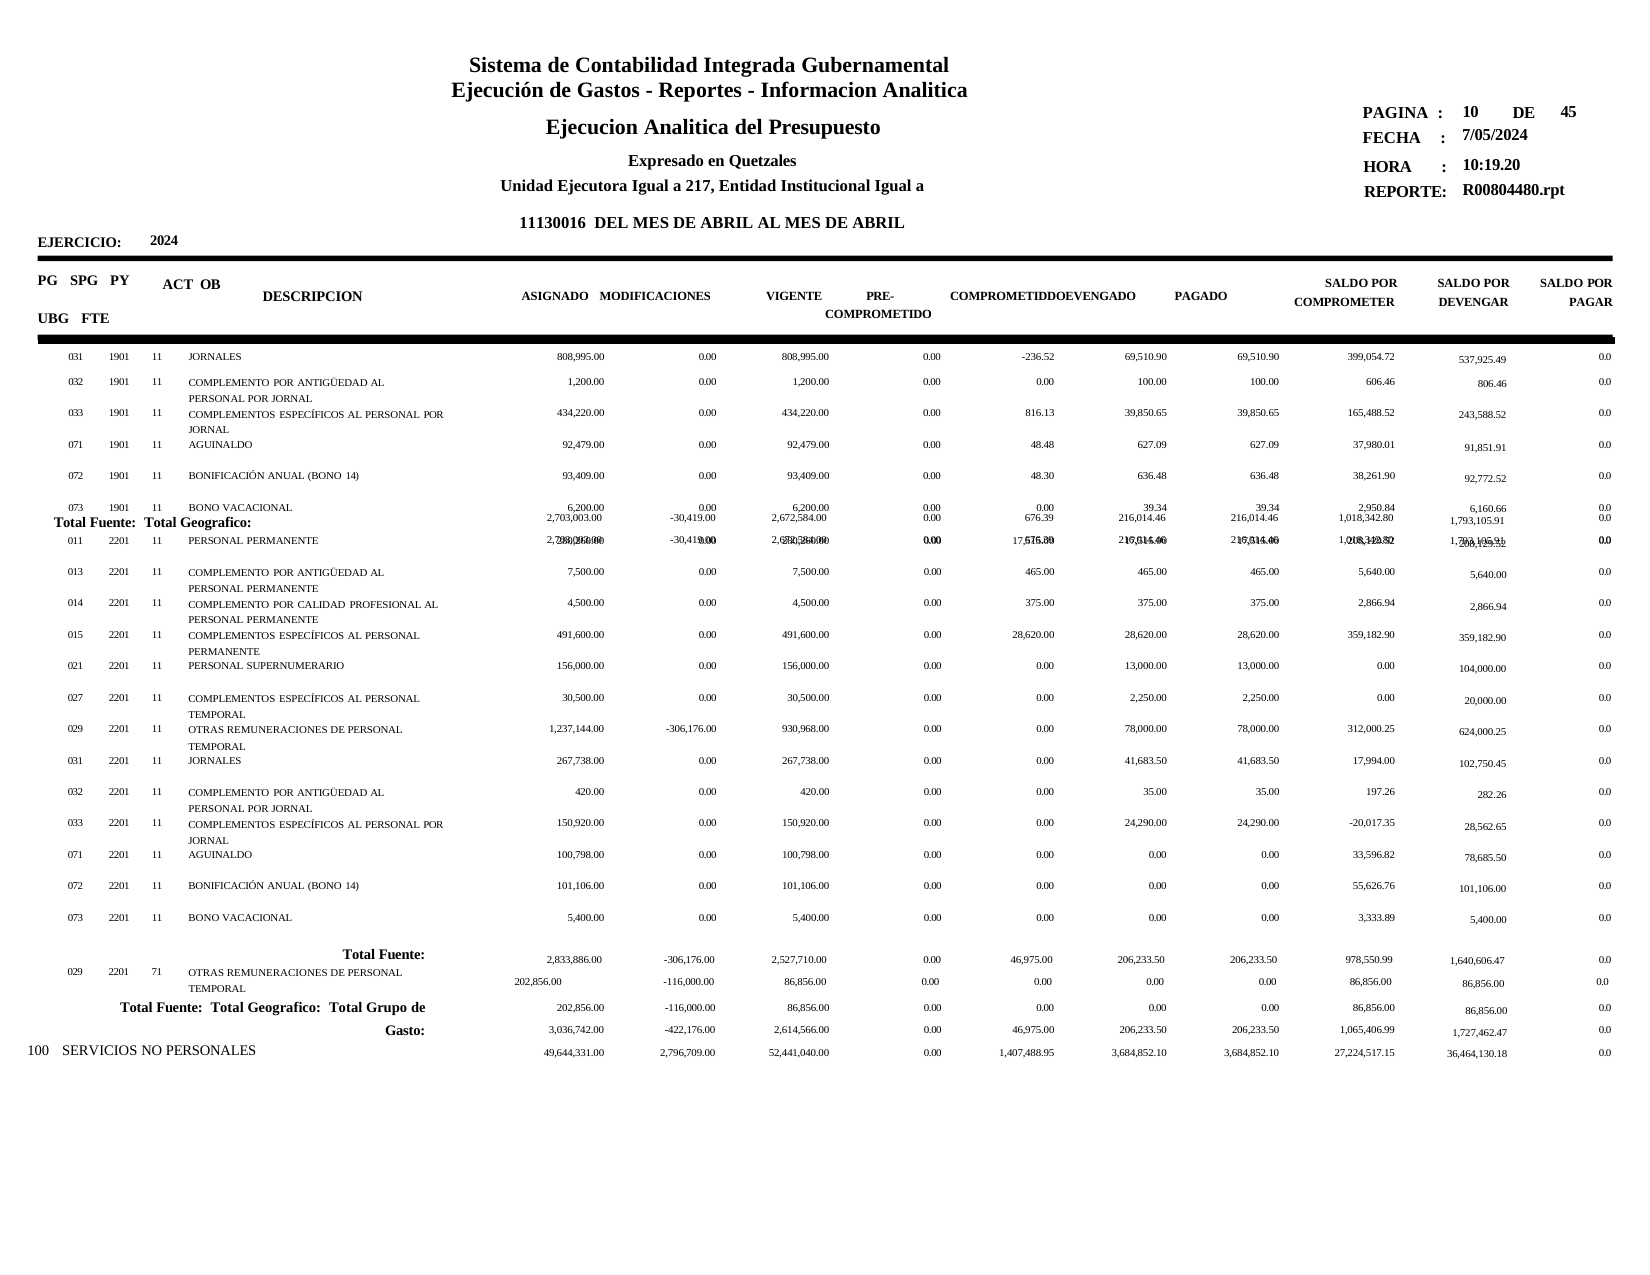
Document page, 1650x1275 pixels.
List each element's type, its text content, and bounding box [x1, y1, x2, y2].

text PRE- COMPROMETIDO [825, 288, 937, 322]
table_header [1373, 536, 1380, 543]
text EJERCICIO: 2024 [37, 232, 1627, 251]
subtitle Ejecucion Analitica del Presupuesto [546, 114, 885, 139]
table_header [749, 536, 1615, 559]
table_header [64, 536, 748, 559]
text VIGENTE [766, 288, 825, 303]
text 029 2201 71 OTRAS REMUNERACIONES DE PERSONAL [41, 966, 429, 979]
text SALDO POR COMPROMETER [1294, 276, 1403, 309]
text 86,856.00 86,856.00 [1349, 975, 1510, 990]
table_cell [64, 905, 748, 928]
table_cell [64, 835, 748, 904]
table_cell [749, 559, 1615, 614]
text PG SPG PY UBG FTE [37, 272, 145, 326]
text Unidad Ejecutora Igual a 217, Entidad Institucional Igual a 11130016 DEL MES DE ABRIL AL MES DE ABRIL [467, 176, 957, 232]
text R00804480.rpt [1462, 180, 1627, 199]
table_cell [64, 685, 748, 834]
text Total Fuente: [27, 946, 425, 962]
subtitle HORA : REPORTE: [1362, 157, 1447, 201]
text 10:19.20 [1462, 155, 1627, 174]
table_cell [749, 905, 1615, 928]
text DESCRIPCION ASIGNADO MODIFICACIONES [262, 288, 721, 305]
text ACT OB [162, 276, 225, 292]
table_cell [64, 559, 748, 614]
text SALDO POR DEVENGAR [1437, 276, 1516, 309]
text COMPROMETIDDOEVENGADO [950, 288, 1137, 303]
text Total Fuente: Total Geografico: Total Grupo de Gasto: [27, 999, 425, 1038]
text PAGADO [1174, 288, 1233, 303]
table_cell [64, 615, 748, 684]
text 100 SERVICIOS NO PERSONALES [27, 1044, 1627, 1058]
text Total Fuente: Total Geografico: [27, 514, 427, 531]
text FECHA : 7/05/2024 [1362, 125, 1627, 147]
text Expresado en Quetzales [468, 151, 957, 170]
text SALDO POR [1527, 276, 1613, 290]
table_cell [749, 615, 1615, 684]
text PAGAR [1527, 295, 1613, 309]
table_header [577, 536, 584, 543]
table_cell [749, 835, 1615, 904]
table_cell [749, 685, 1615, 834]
